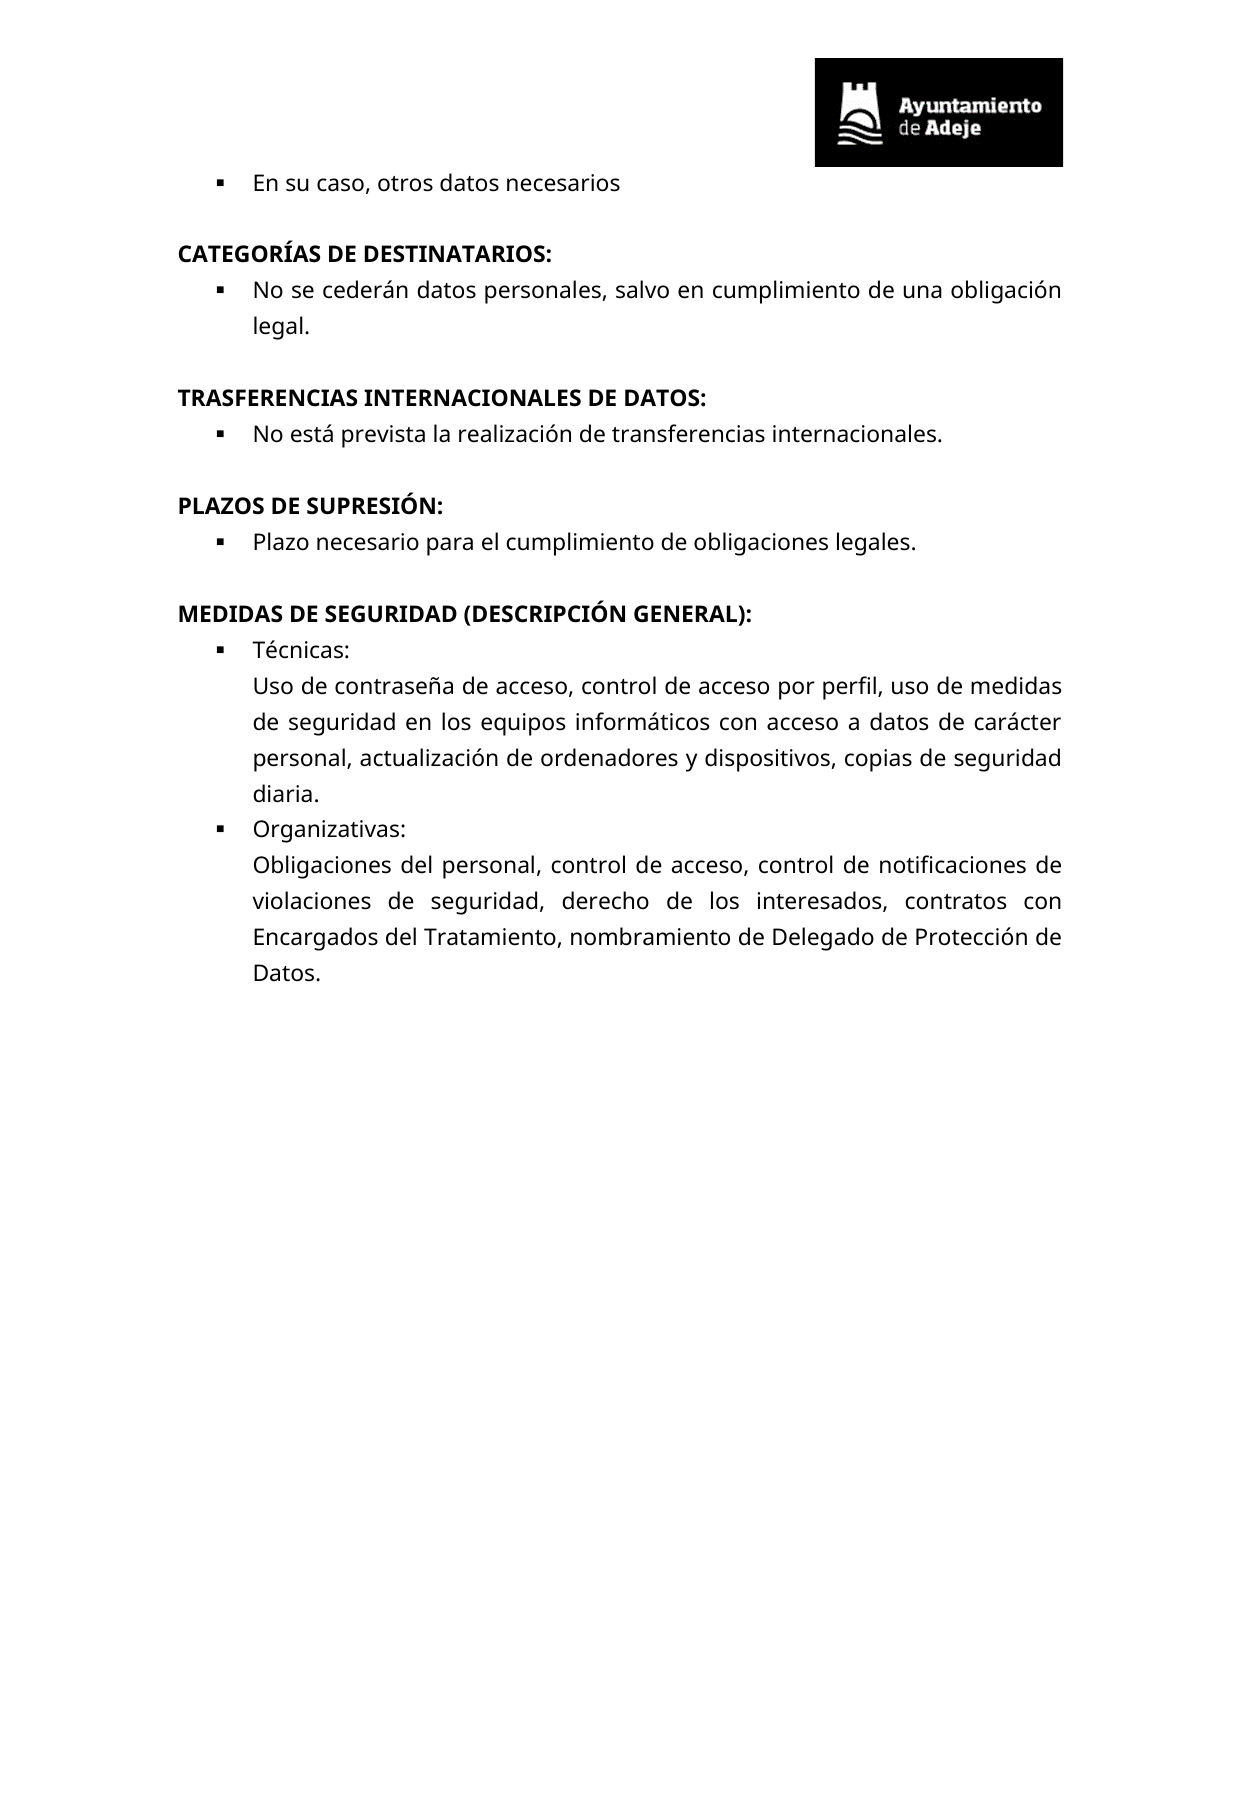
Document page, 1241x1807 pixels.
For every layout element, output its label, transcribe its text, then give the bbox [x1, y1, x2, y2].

list Plazo necesario para el cumplimiento de obligaciones legales. [215, 526, 1063, 557]
list Técnicas: [215, 634, 1063, 665]
text MEDIDAS DE SEGURIDAD (DESCRIPCIÓN GENERAL): [177, 598, 1063, 629]
list Organizativas: [215, 813, 1063, 845]
text TRASFERENCIAS INTERNACIONALES DE DATOS: [177, 382, 1063, 413]
list En su caso, otros datos necesarios [215, 167, 1063, 198]
text CATEGORÍAS DE DESTINATARIOS: [177, 238, 1063, 270]
text PLAZOS DE SUPRESIÓN: [177, 490, 1063, 521]
list Uso de contraseña de acceso, control de acceso por perfil, uso de medidas de seguridad en los equipos informáticos con acceso a datos de carácter personal, actualización de ordenadores y dispositivos, copias de seguridad diaria. [252, 670, 1063, 809]
list Obligaciones del personal, control de acceso, control de notificaciones de violaciones de seguridad, derecho de los interesados, contratos con Encargados del Tratamiento, nombramiento de Delegado de Protección de Datos. [252, 849, 1063, 988]
list No se cederán datos personales, salvo en cumplimiento de una obligación legal. [215, 274, 1063, 342]
list No está prevista la realización de transferencias internacionales. [215, 418, 1063, 449]
